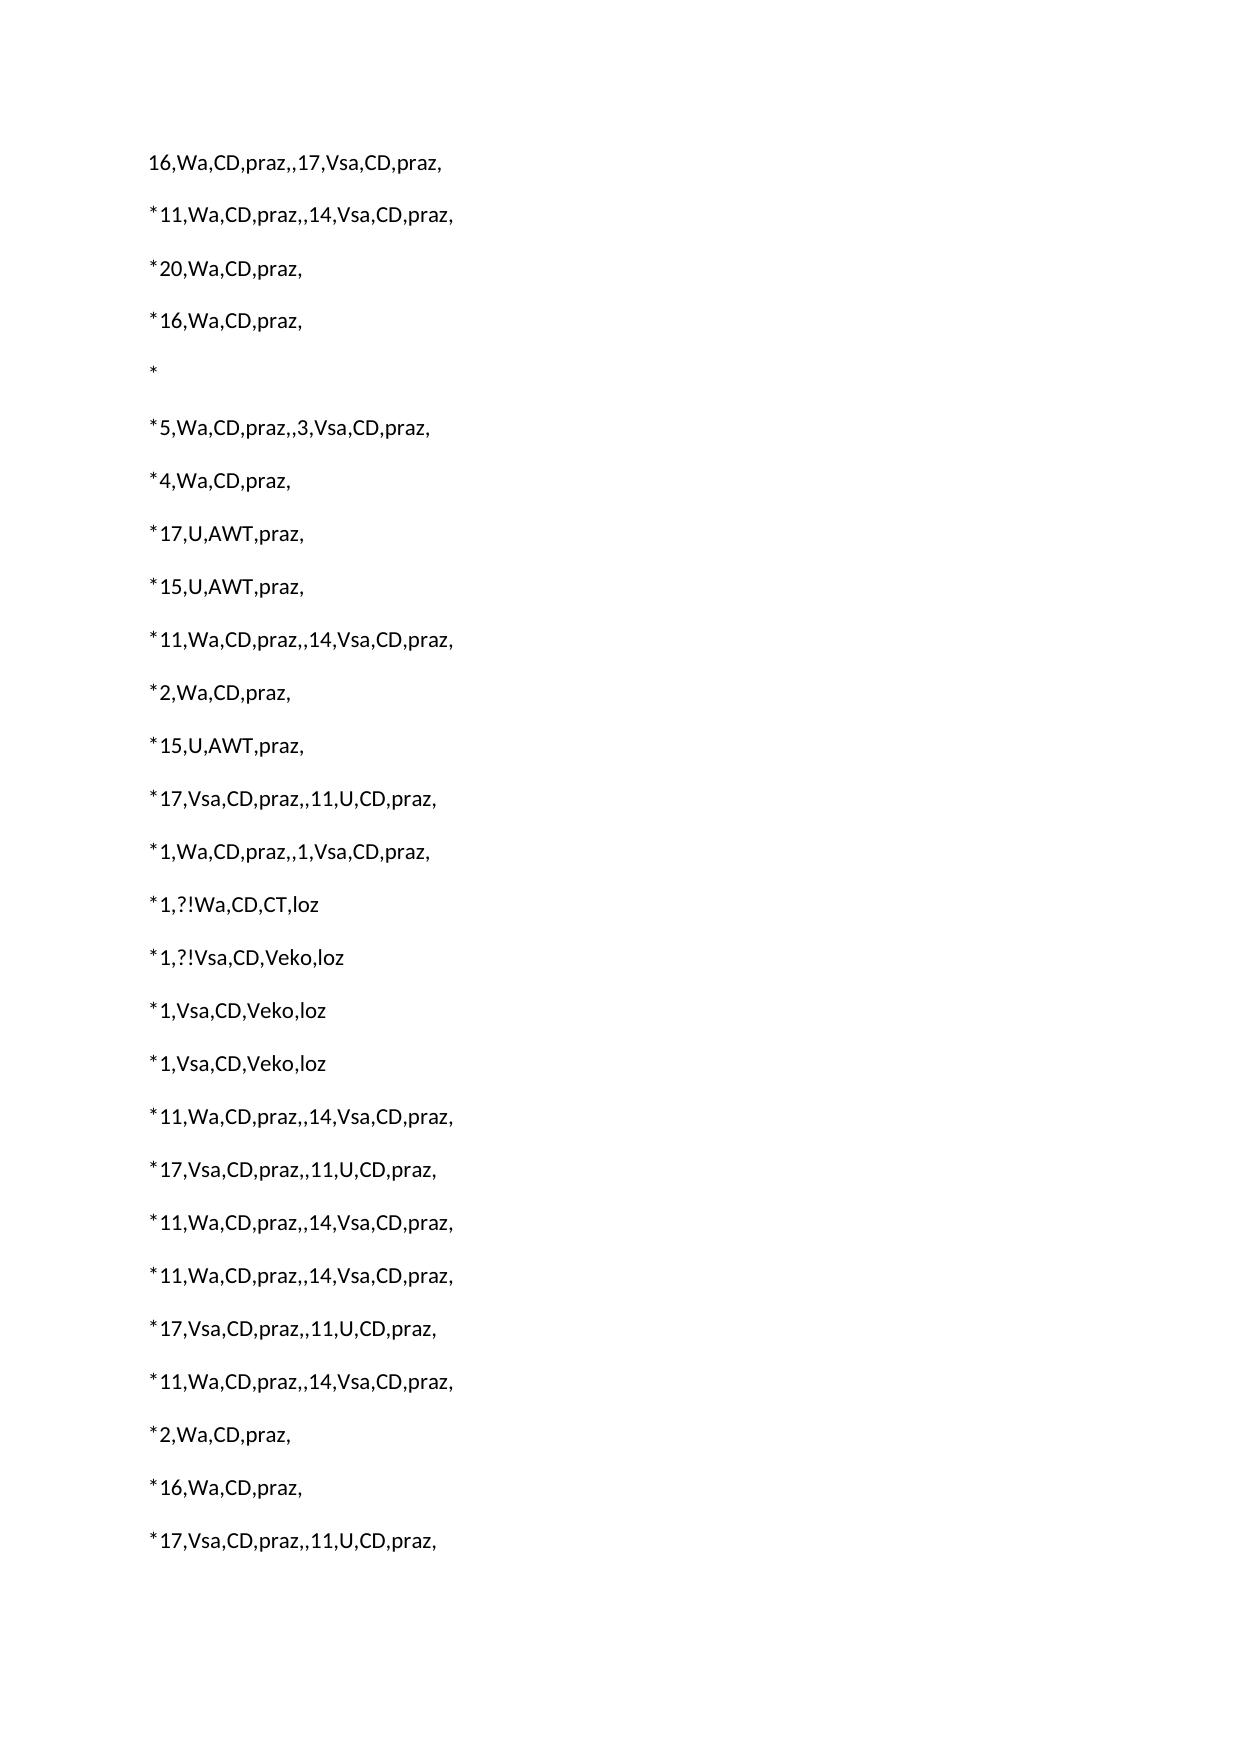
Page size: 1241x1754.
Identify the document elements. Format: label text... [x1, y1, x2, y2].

text *20,Wa,CD,praz, [148, 254, 1093, 282]
text *4,Wa,CD,praz, [148, 466, 1093, 494]
text *11,Wa,CD,praz,,14,Vsa,CD,praz, [148, 1261, 1093, 1289]
text *15,U,AWT,praz, [148, 572, 1093, 600]
text *11,Wa,CD,praz,,14,Vsa,CD,praz, [148, 1367, 1093, 1395]
text * [148, 360, 1093, 388]
text *5,Wa,CD,praz,,3,Vsa,CD,praz, [148, 413, 1093, 441]
text *17,Vsa,CD,praz,,11,U,CD,praz, [148, 1526, 1093, 1554]
text *16,Wa,CD,praz, [148, 1473, 1093, 1501]
text *17,Vsa,CD,praz,,11,U,CD,praz, [148, 1314, 1093, 1342]
text *11,Wa,CD,praz,,14,Vsa,CD,praz, [148, 1208, 1093, 1236]
text *11,Wa,CD,praz,,14,Vsa,CD,praz, [148, 1102, 1093, 1130]
text *1,Vsa,CD,Veko,loz [148, 996, 1093, 1024]
text *17,U,AWT,praz, [148, 519, 1093, 547]
text *2,Wa,CD,praz, [148, 1420, 1093, 1448]
text *11,Wa,CD,praz,,14,Vsa,CD,praz, [148, 201, 1093, 229]
text *1,Wa,CD,praz,,1,Vsa,CD,praz, [148, 837, 1093, 865]
text *2,Wa,CD,praz, [148, 678, 1093, 706]
text *17,Vsa,CD,praz,,11,U,CD,praz, [148, 784, 1093, 812]
text *11,Wa,CD,praz,,14,Vsa,CD,praz, [148, 625, 1093, 653]
text *1,?!Wa,CD,CT,loz [148, 890, 1093, 918]
text *17,Vsa,CD,praz,,11,U,CD,praz, [148, 1155, 1093, 1183]
text *1,Vsa,CD,Veko,loz [148, 1049, 1093, 1077]
text 16,Wa,CD,praz,,17,Vsa,CD,praz, [148, 148, 1093, 176]
text *15,U,AWT,praz, [148, 731, 1093, 759]
text *1,?!Vsa,CD,Veko,loz [148, 943, 1093, 971]
text *16,Wa,CD,praz, [148, 307, 1093, 335]
